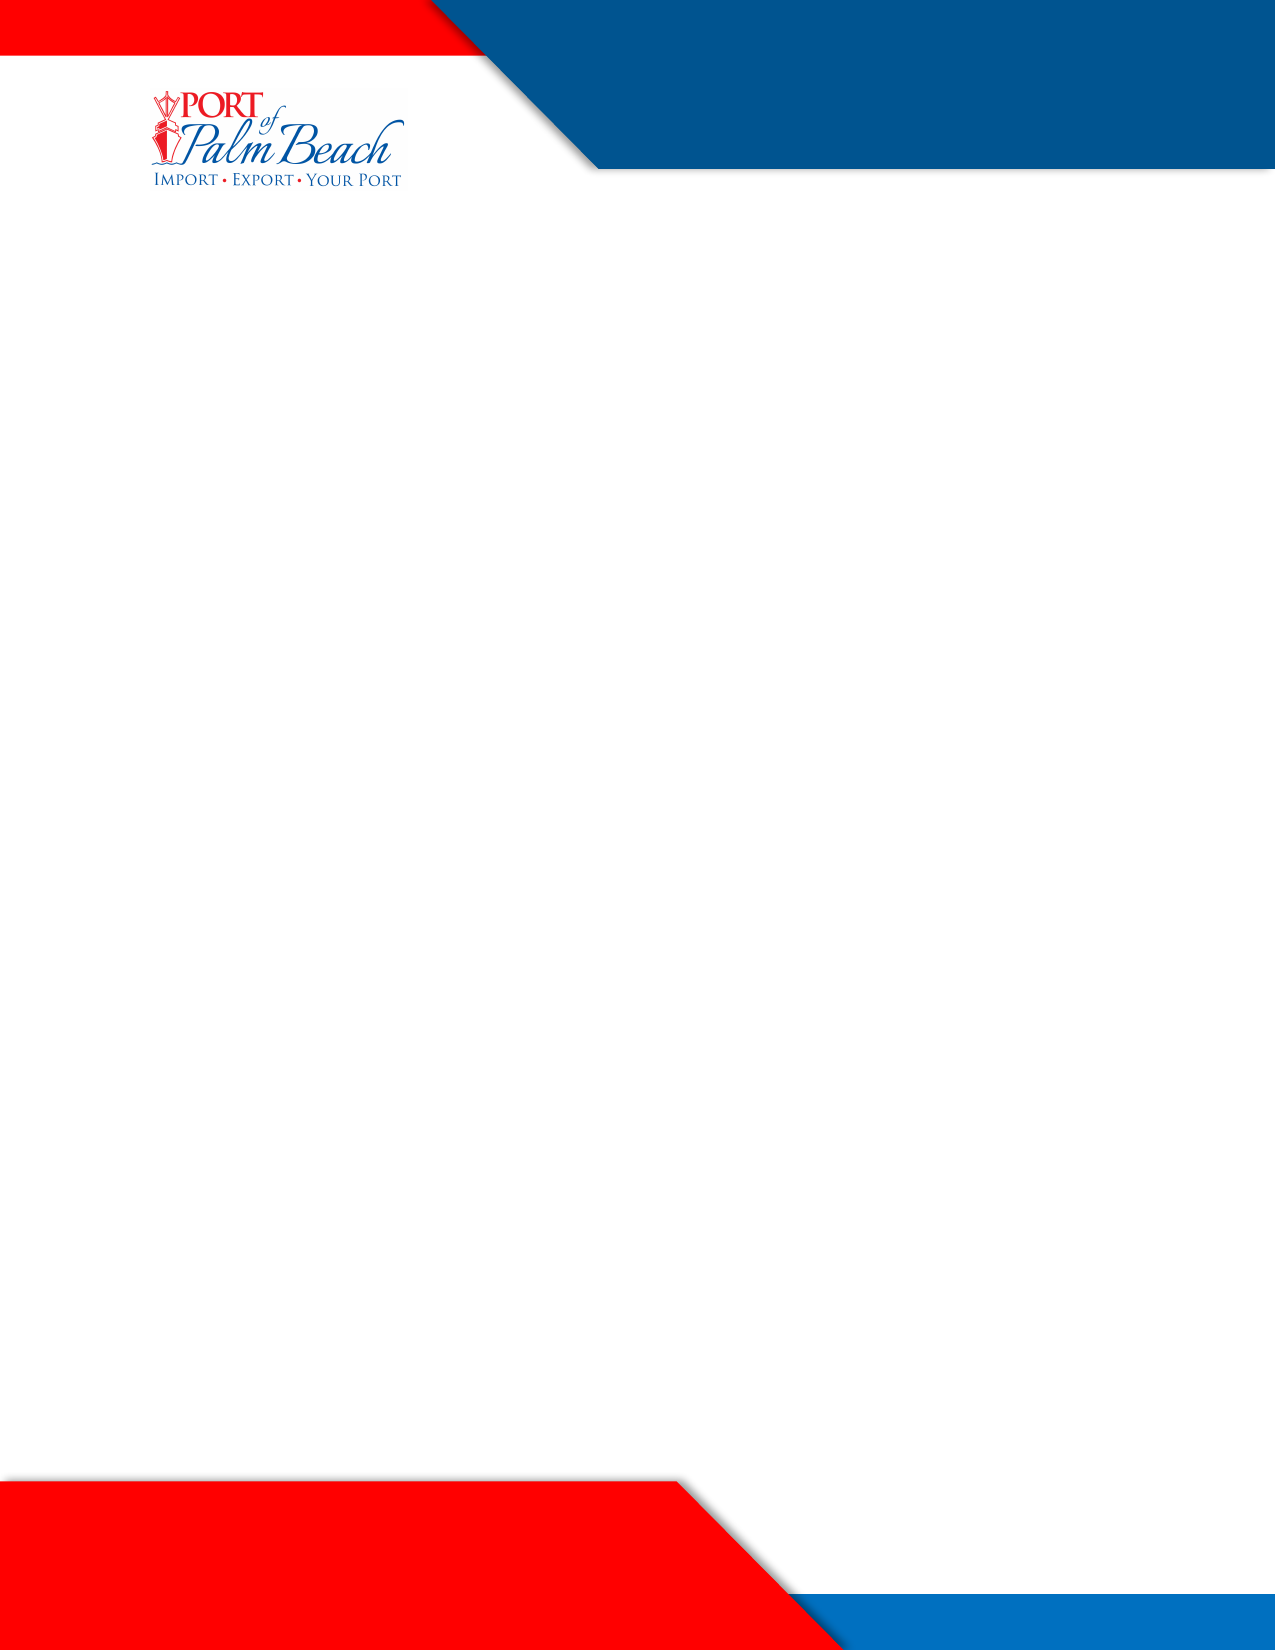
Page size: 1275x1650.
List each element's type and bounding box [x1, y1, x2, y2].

picture [150, 88, 408, 191]
